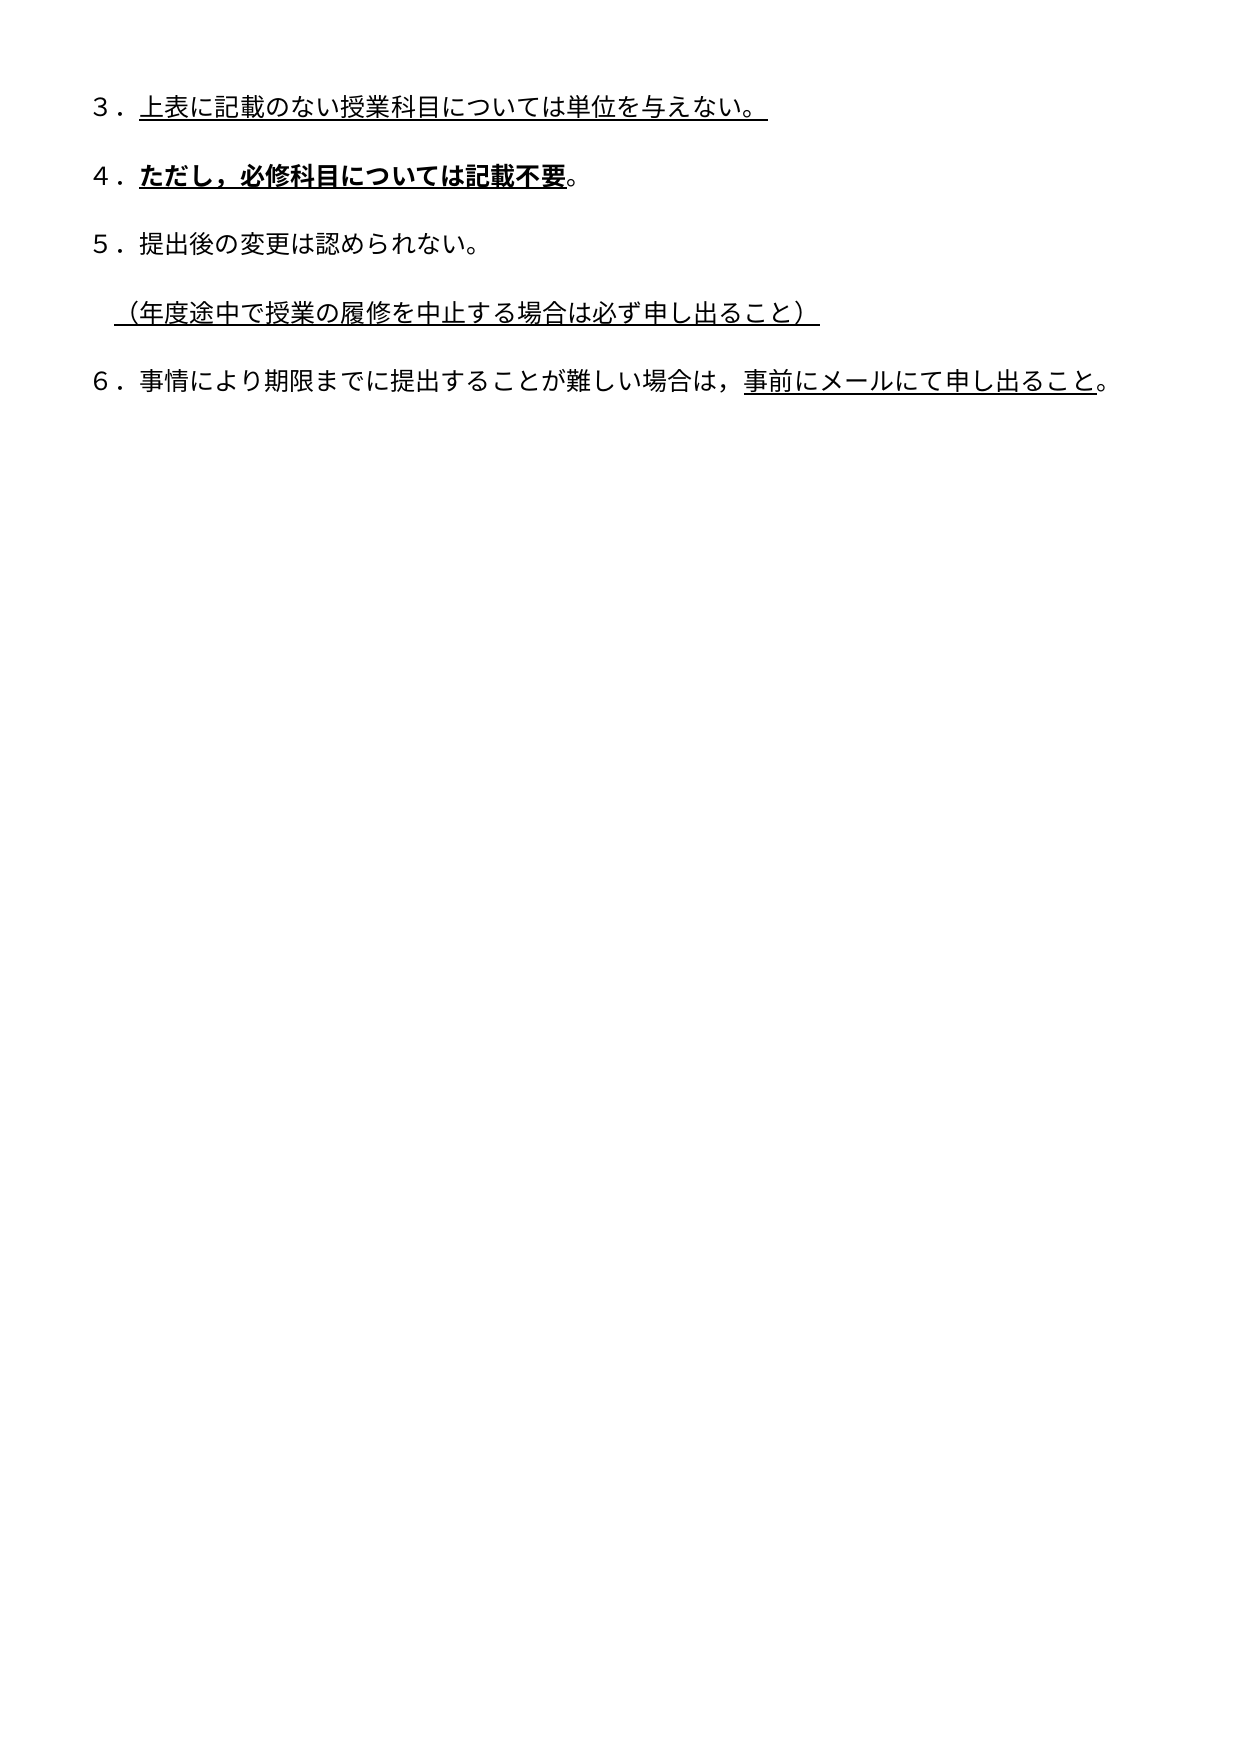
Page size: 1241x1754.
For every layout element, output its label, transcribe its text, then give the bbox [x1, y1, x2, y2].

text ６．事情により期限までに提出することが難しい場合は，事前にメールにて申し出ること。 [89, 346, 1151, 414]
text ４．ただし，必修科目については記載不要。 [89, 140, 1151, 209]
text （年度途中で授業の履修を中止する場合は必ず申し出ること） [114, 277, 1151, 346]
text ３．上表に記載のない授業科目については単位を与えない。 [89, 72, 1151, 140]
text ５．提出後の変更は認められない。 [89, 209, 1151, 277]
